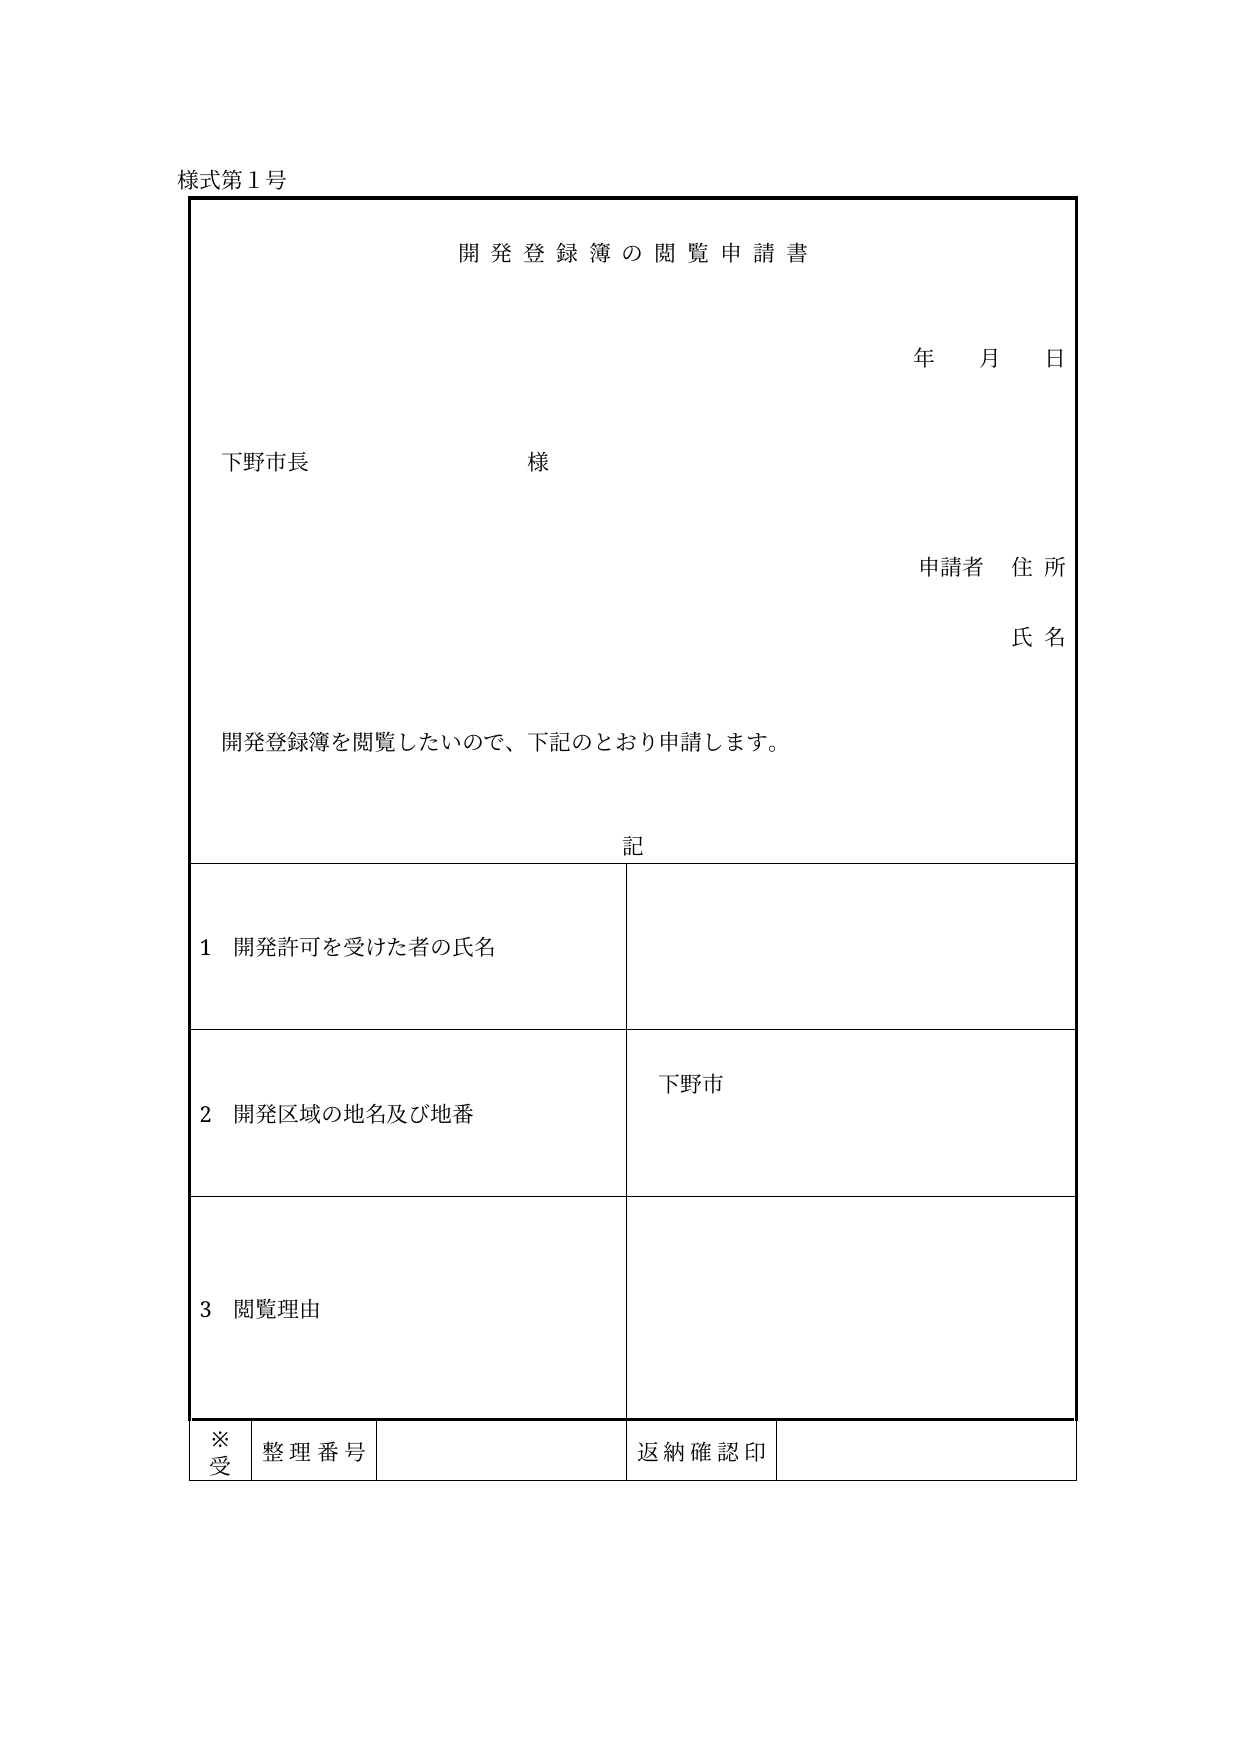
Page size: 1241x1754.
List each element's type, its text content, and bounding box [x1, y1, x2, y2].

table_cell 3 閲覧理由 [191, 1197, 626, 1418]
table_header 開発登録簿の閲覧申請書 年 月 日 下野市長 様 申請者 住所 氏名 開発登録簿を閲覧したいので、下記のとおり申請します。 記 [191, 200, 1075, 863]
table_cell ※受付処理欄 [190, 1419, 251, 1480]
table_cell [627, 1197, 1075, 1418]
table_cell [777, 1418, 1076, 1480]
table_cell [377, 1421, 626, 1480]
table_cell 1 開発許可を受けた者の氏名 [191, 864, 626, 1029]
table_cell 2 開発区域の地名及び地番 [191, 1030, 626, 1196]
table_cell 返納確認印 [627, 1421, 776, 1480]
table_cell 下野市 [627, 1030, 1075, 1196]
text 様式第１号 [177, 162, 1063, 196]
table_cell [627, 864, 1075, 1029]
table_cell 整理番号 [252, 1421, 376, 1480]
